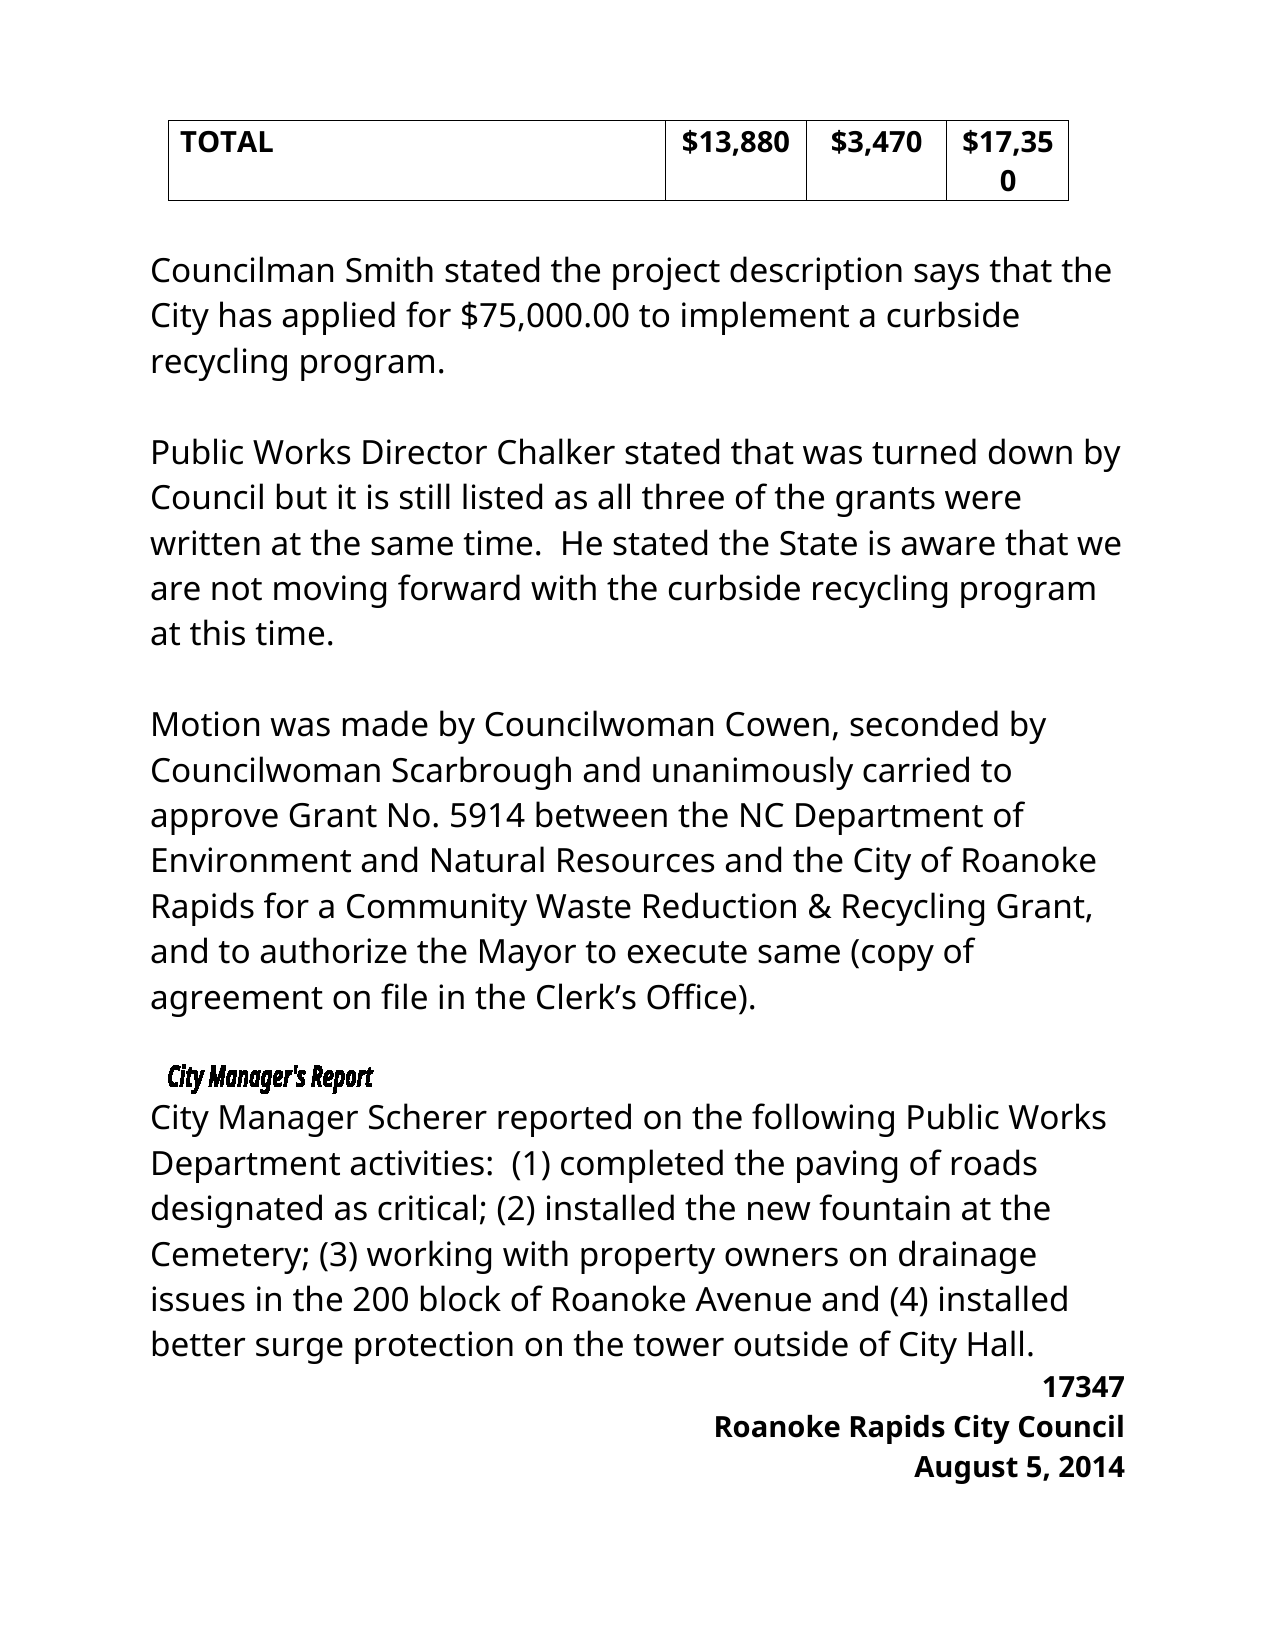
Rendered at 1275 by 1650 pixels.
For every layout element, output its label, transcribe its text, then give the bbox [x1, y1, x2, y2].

text 17347 [150, 1367, 1125, 1406]
text City Manager Scherer reported on the following Public Works Department activities: (1) completed the paving of roads designated as critical; (2) installed the new fountain at the Cemetery; (3) working with property owners on drainage issues in the 200 block of Roanoke Avenue and (4) installed better surge protection on the tower outside of City Hall. [150, 1094, 1125, 1367]
text Roanoke Rapids City Council [150, 1406, 1125, 1446]
text Motion was made by Councilwoman Cowen, seconded by Councilwoman Scarbrough and unanimously carried to approve Grant No. 5914 between the NC Department of Environment and Natural Resources and the City of Roanoke Rapids for a Community Waste Reduction & Recycling Grant, and to authorize the Mayor to execute same (copy of agreement on file in the Clerk’s Office). [150, 701, 1125, 1019]
table_cell $3,470 [807, 121, 946, 200]
table_cell TOTAL [169, 121, 665, 200]
text August 5, 2014 [150, 1446, 1125, 1486]
text Councilman Smith stated the project description says that the City has applied for $75,000.00 to implement a curbside recycling program. [150, 247, 1125, 383]
text Public Works Director Chalker stated that was turned down by Council but it is still listed as all three of the grants were written at the same time. He stated the State is aware that we are not moving forward with the curbside recycling program at this time. [150, 428, 1125, 656]
table_cell $13,880 [666, 121, 806, 200]
table_cell $17,350 [947, 121, 1068, 200]
